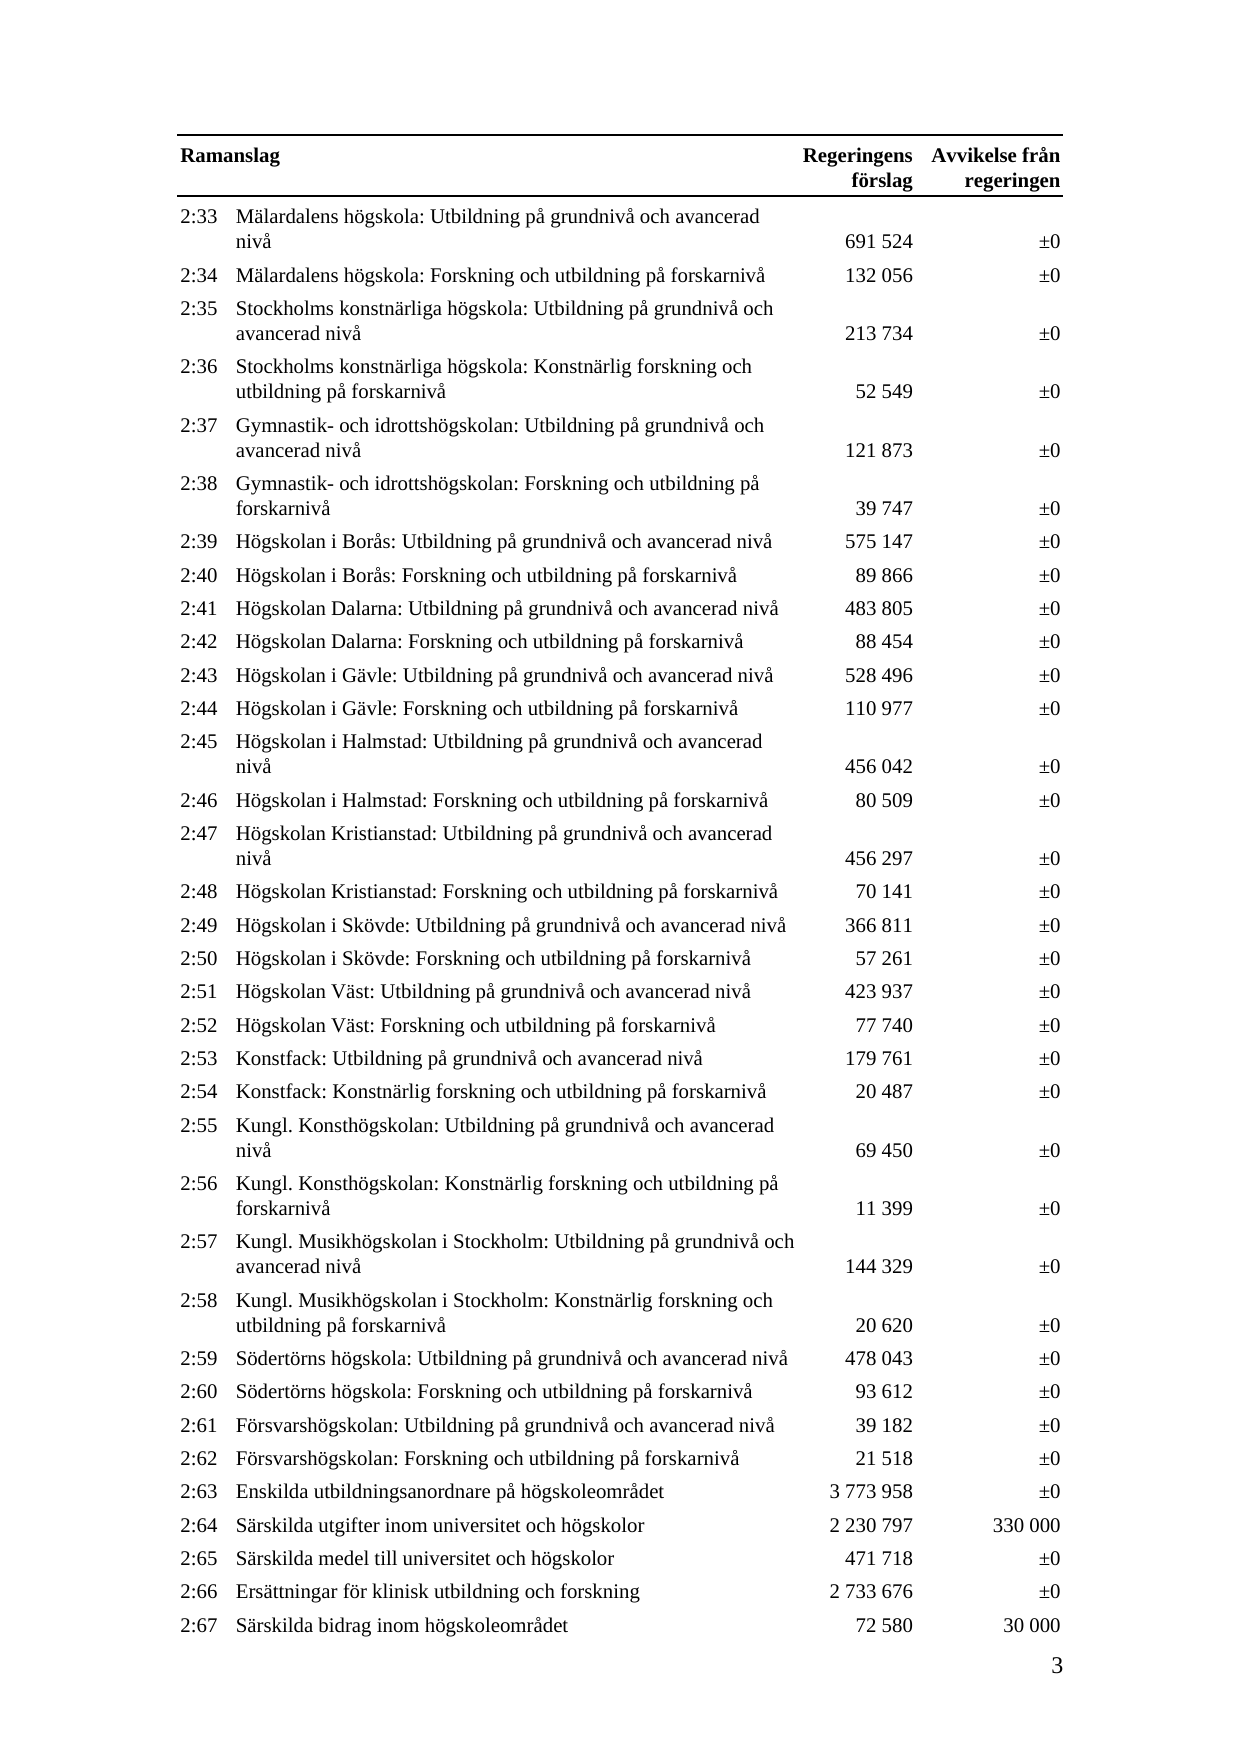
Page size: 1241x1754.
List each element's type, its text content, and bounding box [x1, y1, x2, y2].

table_cell Södertörns högskola: Utbildning på grundnivå och avancerad nivå [233, 1337, 797, 1370]
table_cell 2:53 [177, 1037, 233, 1070]
table_cell 2:61 [177, 1404, 233, 1437]
table_cell 471 718 [798, 1537, 916, 1570]
table_cell 30 000 [916, 1604, 1063, 1637]
table_cell 2:66 [177, 1570, 233, 1604]
table_cell 72 580 [798, 1604, 916, 1637]
table_cell ±0 [916, 197, 1063, 254]
table_cell ±0 [916, 462, 1063, 520]
table_cell Gymnastik- och idrottshögskolan: Forskning och utbildning på forskarnivå [233, 462, 797, 520]
table_cell ±0 [916, 720, 1063, 779]
table_cell ±0 [916, 1337, 1063, 1370]
table_cell ±0 [916, 620, 1063, 654]
table_cell 121 873 [798, 404, 916, 462]
table_cell Stockholms konstnärliga högskola: Utbildning på grundnivå och avancerad nivå [233, 287, 797, 345]
table_cell Kungl. Konsthögskolan: Konstnärlig forskning och utbildning på forskarnivå [233, 1162, 797, 1220]
table_cell Högskolan Väst: Forskning och utbildning på forskarnivå [233, 1004, 797, 1037]
table_cell 20 487 [798, 1070, 916, 1104]
table_cell 57 261 [798, 937, 916, 970]
table_cell 93 612 [798, 1370, 916, 1404]
table_cell 456 042 [798, 720, 916, 779]
table_cell ±0 [916, 1370, 1063, 1404]
table_cell 2:50 [177, 937, 233, 970]
table_cell Särskilda utgifter inom universitet och högskolor [233, 1504, 797, 1537]
table_cell ±0 [916, 1037, 1063, 1070]
table_cell 2:54 [177, 1070, 233, 1104]
table_cell Mälardalens högskola: Utbildning på grundnivå och avancerad nivå [233, 197, 797, 254]
table_cell 52 549 [798, 345, 916, 404]
table_cell 528 496 [798, 654, 916, 687]
table_cell Högskolan i Gävle: Utbildning på grundnivå och avancerad nivå [233, 654, 797, 687]
table_cell ±0 [916, 345, 1063, 404]
table_cell Försvarshögskolan: Utbildning på grundnivå och avancerad nivå [233, 1404, 797, 1437]
table_cell ±0 [916, 1537, 1063, 1570]
table_cell ±0 [916, 1570, 1063, 1604]
table_cell 2:59 [177, 1337, 233, 1370]
table_cell ±0 [916, 1279, 1063, 1337]
table_cell 2:60 [177, 1370, 233, 1404]
table_cell Högskolan Kristianstad: Utbildning på grundnivå och avancerad nivå [233, 812, 797, 870]
table_cell ±0 [916, 779, 1063, 812]
table_cell ±0 [916, 587, 1063, 620]
table_cell 2:63 [177, 1470, 233, 1504]
table_cell 39 182 [798, 1404, 916, 1437]
table_cell Högskolan i Borås: Forskning och utbildning på forskarnivå [233, 554, 797, 587]
table_cell Ersättningar för klinisk utbildning och forskning [233, 1570, 797, 1604]
table_cell 2:52 [177, 1004, 233, 1037]
table_cell Konstfack: Konstnärlig forskning och utbildning på forskarnivå [233, 1070, 797, 1104]
table_cell 69 450 [798, 1104, 916, 1162]
table_cell 3 773 958 [798, 1470, 916, 1504]
table_cell Särskilda medel till universitet och högskolor [233, 1537, 797, 1570]
table_cell 2 230 797 [798, 1504, 916, 1537]
table_cell 2:40 [177, 554, 233, 587]
table_cell ±0 [916, 812, 1063, 870]
table_cell 179 761 [798, 1037, 916, 1070]
table_header Regeringens förslag [798, 136, 916, 195]
table_cell 2:46 [177, 779, 233, 812]
table_cell Kungl. Musikhögskolan i Stockholm: Utbildning på grundnivå och avancerad nivå [233, 1220, 797, 1279]
table_cell 2:64 [177, 1504, 233, 1537]
table_cell 2 733 676 [798, 1570, 916, 1604]
table_cell 70 141 [798, 870, 916, 904]
table_cell Högskolan Dalarna: Utbildning på grundnivå och avancerad nivå [233, 587, 797, 620]
table_cell 39 747 [798, 462, 916, 520]
table_cell 88 454 [798, 620, 916, 654]
table_cell ±0 [916, 1070, 1063, 1104]
table_cell 20 620 [798, 1279, 916, 1337]
table_cell 80 509 [798, 779, 916, 812]
table_cell 2:36 [177, 345, 233, 404]
table_cell 144 329 [798, 1220, 916, 1279]
table_cell 2:43 [177, 654, 233, 687]
table_cell 2:35 [177, 287, 233, 345]
table_cell Enskilda utbildningsanordnare på högskoleområdet [233, 1470, 797, 1504]
table_cell ±0 [916, 904, 1063, 937]
table_cell 110 977 [798, 687, 916, 720]
table_cell Särskilda bidrag inom högskoleområdet [233, 1604, 797, 1637]
table_cell ±0 [916, 1220, 1063, 1279]
table_cell 2:47 [177, 812, 233, 870]
table_cell Högskolan Kristianstad: Forskning och utbildning på forskarnivå [233, 870, 797, 904]
table_cell ±0 [916, 1162, 1063, 1220]
table_cell 483 805 [798, 587, 916, 620]
table_cell 2:39 [177, 520, 233, 554]
table_cell ±0 [916, 1470, 1063, 1504]
table_cell Högskolan Dalarna: Forskning och utbildning på forskarnivå [233, 620, 797, 654]
table_cell ±0 [916, 870, 1063, 904]
table_cell Högskolan i Gävle: Forskning och utbildning på forskarnivå [233, 687, 797, 720]
table_cell ±0 [916, 654, 1063, 687]
table_cell ±0 [916, 970, 1063, 1004]
table_cell 366 811 [798, 904, 916, 937]
table_cell Högskolan i Skövde: Forskning och utbildning på forskarnivå [233, 937, 797, 970]
table_header Ramanslag [177, 136, 797, 195]
table_cell Högskolan i Halmstad: Forskning och utbildning på forskarnivå [233, 779, 797, 812]
table_cell 691 524 [798, 197, 916, 254]
table_cell ±0 [916, 554, 1063, 587]
table_cell Högskolan i Halmstad: Utbildning på grundnivå och avancerad nivå [233, 720, 797, 779]
table_cell Gymnastik- och idrottshögskolan: Utbildning på grundnivå och avancerad nivå [233, 404, 797, 462]
table_cell 330 000 [916, 1504, 1063, 1537]
table_cell 478 043 [798, 1337, 916, 1370]
table_cell ±0 [916, 937, 1063, 970]
table_cell ±0 [916, 254, 1063, 287]
table_cell 132 056 [798, 254, 916, 287]
table_cell 2:65 [177, 1537, 233, 1570]
table_cell 2:37 [177, 404, 233, 462]
table_cell 2:56 [177, 1162, 233, 1220]
table_header Avvikelse från regeringen [916, 136, 1063, 195]
table_cell Kungl. Musikhögskolan i Stockholm: Konstnärlig forskning och utbildning på forskarnivå [233, 1279, 797, 1337]
table_cell 2:44 [177, 687, 233, 720]
table_cell 2:57 [177, 1220, 233, 1279]
table_cell Södertörns högskola: Forskning och utbildning på forskarnivå [233, 1370, 797, 1404]
table_cell 77 740 [798, 1004, 916, 1037]
table_cell 11 399 [798, 1162, 916, 1220]
table_cell 21 518 [798, 1437, 916, 1470]
table_cell 575 147 [798, 520, 916, 554]
table_cell 2:62 [177, 1437, 233, 1470]
table_cell Mälardalens högskola: Forskning och utbildning på forskarnivå [233, 254, 797, 287]
table_cell 2:42 [177, 620, 233, 654]
table_cell 2:55 [177, 1104, 233, 1162]
table_cell 2:49 [177, 904, 233, 937]
table_cell Högskolan i Borås: Utbildning på grundnivå och avancerad nivå [233, 520, 797, 554]
table_cell 2:45 [177, 720, 233, 779]
table_cell 2:48 [177, 870, 233, 904]
table_cell 213 734 [798, 287, 916, 345]
table_cell Högskolan i Skövde: Utbildning på grundnivå och avancerad nivå [233, 904, 797, 937]
table_cell ±0 [916, 1437, 1063, 1470]
table_cell ±0 [916, 687, 1063, 720]
table_cell 2:33 [177, 197, 233, 254]
table_cell Högskolan Väst: Utbildning på grundnivå och avancerad nivå [233, 970, 797, 1004]
table_cell Konstfack: Utbildning på grundnivå och avancerad nivå [233, 1037, 797, 1070]
table_cell 2:67 [177, 1604, 233, 1637]
table_cell 456 297 [798, 812, 916, 870]
table_cell 423 937 [798, 970, 916, 1004]
table_cell ±0 [916, 287, 1063, 345]
table_cell 2:51 [177, 970, 233, 1004]
table_cell 2:58 [177, 1279, 233, 1337]
table_cell ±0 [916, 1104, 1063, 1162]
table_cell 2:38 [177, 462, 233, 520]
table_cell Försvarshögskolan: Forskning och utbildning på forskarnivå [233, 1437, 797, 1470]
table_cell ±0 [916, 404, 1063, 462]
table_cell ±0 [916, 1004, 1063, 1037]
table_cell Kungl. Konsthögskolan: Utbildning på grundnivå och avancerad nivå [233, 1104, 797, 1162]
table_cell 89 866 [798, 554, 916, 587]
table_cell 2:41 [177, 587, 233, 620]
table_cell 2:34 [177, 254, 233, 287]
table_cell Stockholms konstnärliga högskola: Konstnärlig forskning och utbildning på forskarnivå [233, 345, 797, 404]
table_cell ±0 [916, 1404, 1063, 1437]
table_cell ±0 [916, 520, 1063, 554]
